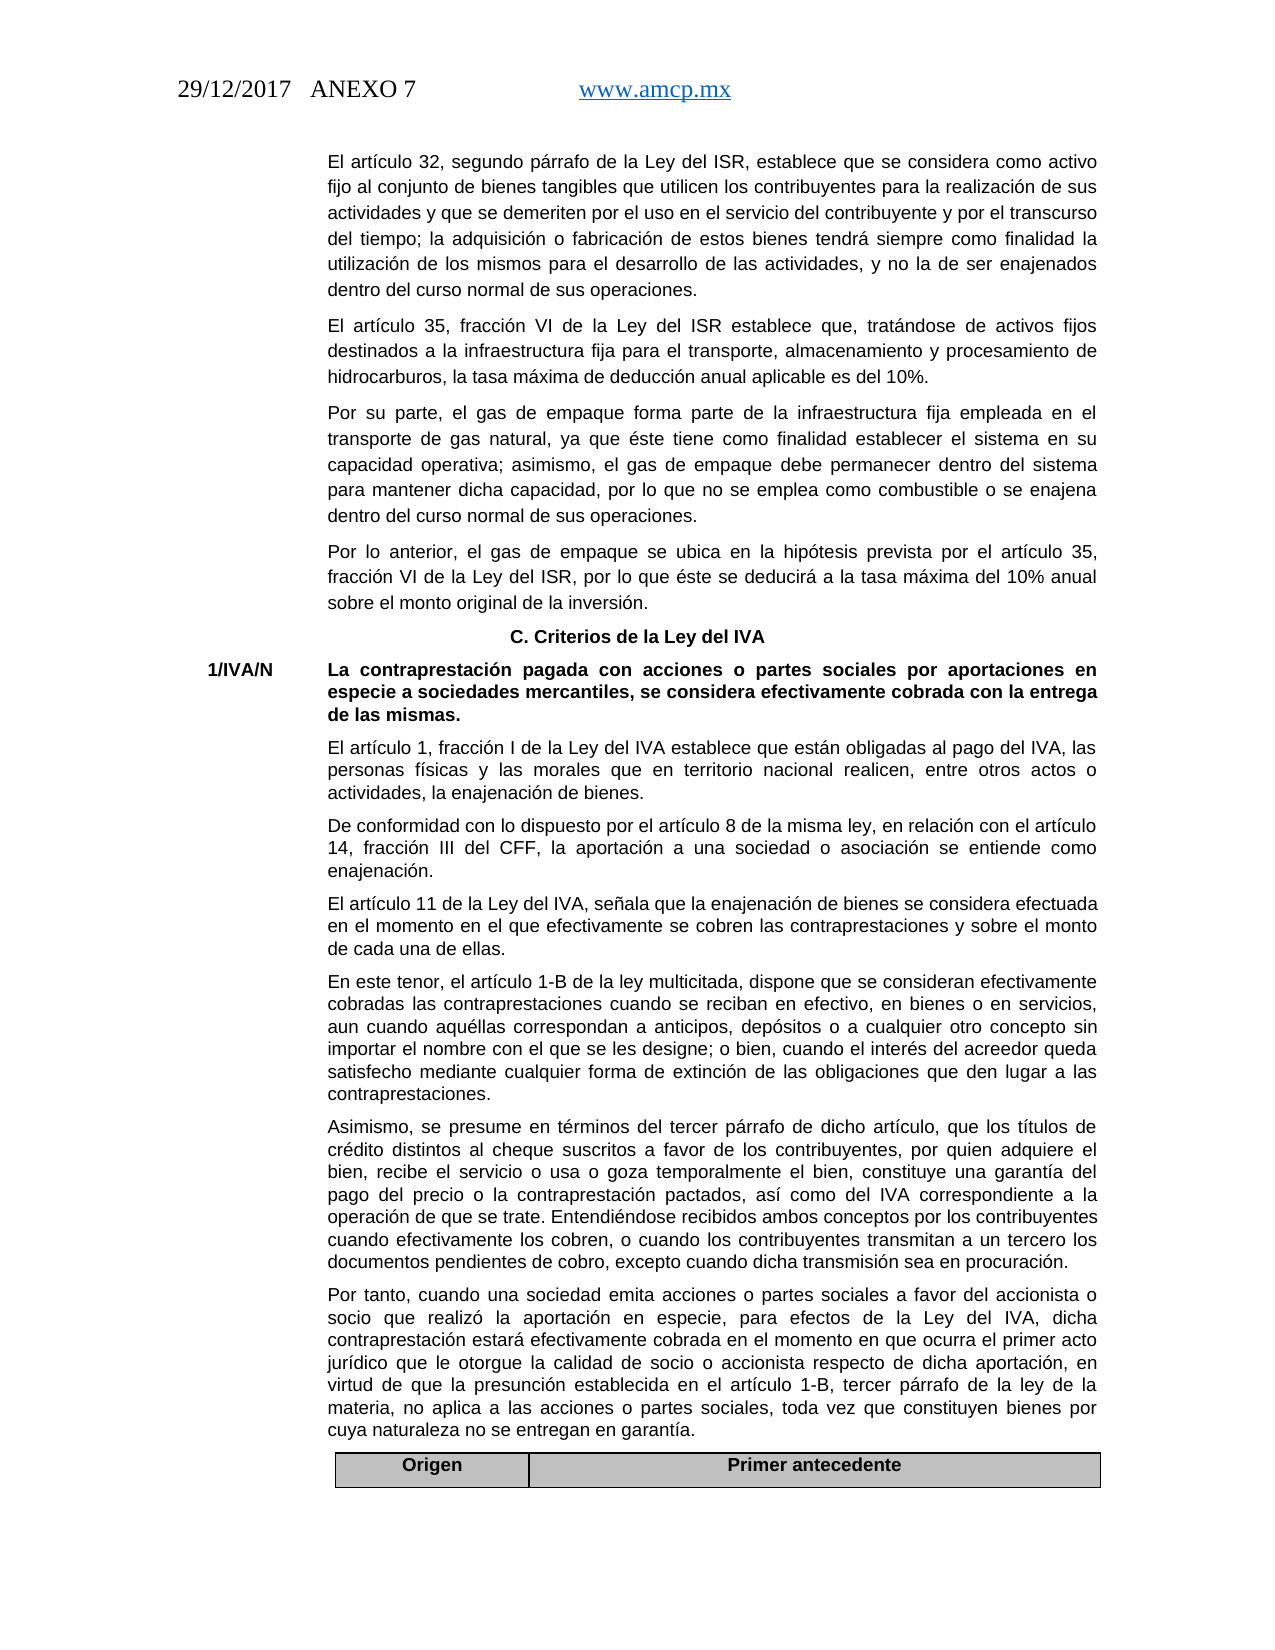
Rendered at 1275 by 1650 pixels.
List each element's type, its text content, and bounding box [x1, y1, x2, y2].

text En este tenor, el artículo 1-B de la ley multicitada, dispone que se consideran efectivamente cobradas las contraprestaciones cuando se reciban en efectivo, en bienes o en servicios, aun cuando aquéllas correspondan a anticipos, depósitos o a cualquier otro concepto sin importar el nombre con el que se les designe; o bien, cuando el interés del acreedor queda satisfecho mediante cualquier forma de extinción de las obligaciones que den lugar a las contraprestaciones. [207, 970, 1098, 1105]
text El artículo 1, fracción I de la Ley del IVA establece que están obligadas al pago del IVA, las personas físicas y las morales que en territorio nacional realicen, entre otros actos o actividades, la enajenación de bienes. [207, 736, 1098, 804]
text El artículo 35, fracción VI de la Ley del ISR establece que, tratándose de activos fijos destinados a la infraestructura fija para el transporte, almacenamiento y procesamiento de hidrocarburos, la tasa máxima de deducción anual aplicable es del 10%. [327, 312, 1098, 389]
text Asimismo, se presume en términos del tercer párrafo de dicho artículo, que los títulos de crédito distintos al cheque suscritos a favor de los contribuyentes, por quien adquiere el bien, recibe el servicio o usa o goza temporalmente el bien, constituye una garantía del pago del precio o la contraprestación pactados, así como del IVA correspondiente a la operación de que se trate. Entendiéndose recibidos ambos conceptos por los contribuyentes cuando efectivamente los cobren, o cuando los contribuyentes transmitan a un tercero los documentos pendientes de cobro, excepto cuando dicha transmisión sea en procuración. [207, 1116, 1098, 1273]
text Por su parte, el gas de empaque forma parte de la infraestructura fija empleada en el transporte de gas natural, ya que éste tiene como finalidad establecer el sistema en su capacidad operativa; asimismo, el gas de empaque debe permanecer dentro del sistema para mantener dicha capacidad, por lo que no se emplea como combustible o se enajena dentro del curso normal de sus operaciones. [327, 399, 1098, 527]
text C. Criterios de la Ley del IVA [177, 625, 1098, 648]
text Por lo anterior, el gas de empaque se ubica en la hipótesis prevista por el artículo 35, fracción VI de la Ley del ISR, por lo que éste se deducirá a la tasa máxima del 10% anual sobre el monto original de la inversión. [327, 538, 1098, 615]
table_header Origen [336, 1454, 528, 1487]
text El artículo 11 de la Ley del IVA, señala que la enajenación de bienes se considera efectuada en el momento en el que efectivamente se cobren las contraprestaciones y sobre el monto de cada una de ellas. [207, 892, 1098, 960]
text De conformidad con lo dispuesto por el artículo 8 de la misma ley, en relación con el artículo 14, fracción III del CFF, la aportación a una sociedad o asociación se entiende como enajenación. [207, 814, 1098, 882]
text Por tanto, cuando una sociedad emita acciones o partes sociales a favor del accionista o socio que realizó la aportación en especie, para efectos de la Ley del IVA, dicha contraprestación estará efectivamente cobrada en el momento en que ocurra el primer acto jurídico que le otorgue la calidad de socio o accionista respecto de dicha aportación, en virtud de que la presunción establecida en el artículo 1-B, tercer párrafo de la ley de la materia, no aplica a las acciones o partes sociales, toda vez que constituyen bienes por cuya naturaleza no se entregan en garantía. [207, 1284, 1098, 1441]
table_header Primer antecedente [530, 1454, 1100, 1487]
text El artículo 32, segundo párrafo de la Ley del ISR, establece que se considera como activo fijo al conjunto de bienes tangibles que utilicen los contribuyentes para la realización de sus actividades y que se demeriten por el uso en el servicio del contribuyente y por el transcurso del tiempo; la adquisición o fabricación de estos bienes tendrá siempre como finalidad la utilización de los mismos para el desarrollo de las actividades, y no la de ser enajenados dentro del curso normal de sus operaciones. [327, 148, 1098, 301]
text 1/IVA/N La contraprestación pagada con acciones o partes sociales por aportaciones en especie a sociedades mercantiles, se considera efectivamente cobrada con la entrega de las mismas. [207, 658, 1098, 726]
